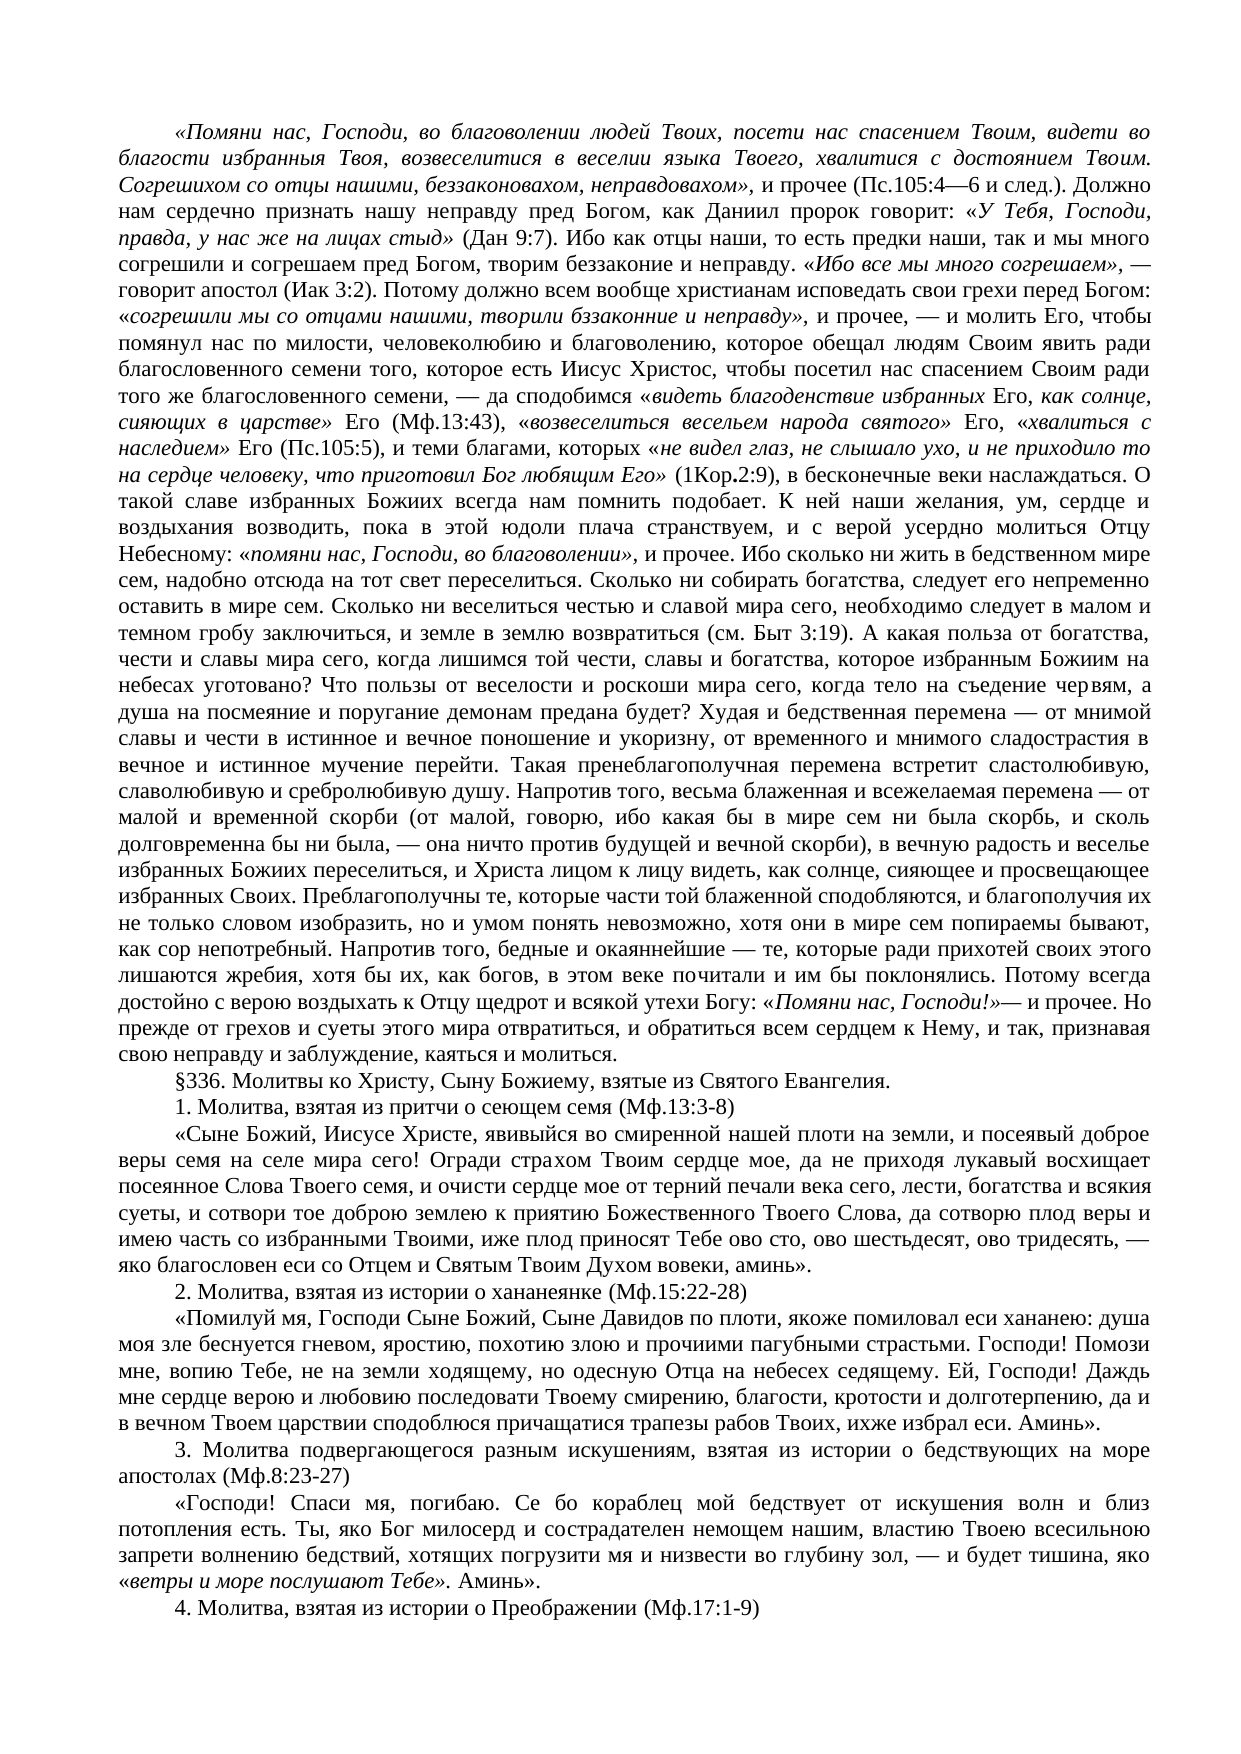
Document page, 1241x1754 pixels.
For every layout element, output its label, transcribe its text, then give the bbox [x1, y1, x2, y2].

text 2. Молитва, взятая из истории о хананеянке (Мф.15:22-28) [118, 1278, 1152, 1304]
text 3. Молитва подвергающегося разным искушениям, взятая из истории о бедствующих на море апостолах (Мф.8:23-27) [118, 1436, 1152, 1488]
text «Господи! Спаси мя, погибаю. Се бо кораблец мой бедствует от искушения волн и близ потопления есть. Ты, яко Бог милосерд и сострадателен немощем нашим, властию Твоею всесильною запрети волнению бедствий, хотящих погрузити мя и низвести во глубину зол, — и будет тишина, яко «ветры и море послушают Тебе». Аминь». [118, 1488, 1152, 1594]
text 1. Молитва, взятая из притчи о сеющем семя (Мф.13:3-8) [118, 1093, 1152, 1119]
text 4. Молитва, взятая из истории о Преображении (Мф.17:1-9) [118, 1594, 1152, 1620]
text §336. Молитвы ко Христу, Сыну Божиему, взятые из Святого Евангелия. [118, 1067, 1152, 1093]
text «Помилуй мя, Господи Сыне Божий, Сыне Давидов по плоти, якоже помиловал еси хананею: душа моя зле беснуется гневом, яростию, похотию злою и прочиими пагубными страстьми. Господи! Помози мне, вопию Тебе, не на земли ходящему, но одесную Отца на небесех седящему. Ей, Господи! Даждь мне сердце верою и любовию последовати Твоему смирению, благости, кротости и долготерпению, да и в вечном Твоем царствии сподоблюся причащатися трапезы рабов Твоих, ихже избрал еси. Аминь». [118, 1304, 1152, 1436]
text «Помяни нас, Господи, во благоволении людей Твоих, посети нас спасением Твоим, видети во благости избранныя Твоя, возвеселитися в веселии языка Твоего, хвалитися с достоянием Твоим. Согрешихом со отцы нашими, беззаконовахом, неправдовахом», и прочее (Пс.105:4—6 и след.). Должно нам сердечно признать нашу неправду пред Богом, как Даниил пророк говорит: «У Тебя, Господи, правда, у нас же на лицах стыд» (Дан 9:7). Ибо как отцы наши, то есть предки наши, так и мы много согрешили и согрешаем пред Богом, творим беззаконие и неправду. «Ибо все мы много согрешаем», — говорит апостол (Иак 3:2). Потому должно всем вообще христианам исповедать свои грехи перед Богом: «согрешили мы со отцами нашими, творили бззаконние и неправду», и прочее, — и молить Его, чтобы помянул нас по милости, человеколюбию и благоволению, которое обещал людям Своим явить ради благословенного семени того, которое есть Иисус Христос, чтобы посетил нас спасением Своим ради того же благословенного семени, — да сподобимся «видеть благоденствие избранных Его, как солнце, сияющих в царстве» Его (Мф.13:43), «возвеселиться весельем народа святого» Его, «хвалиться с наследием» Его (Пс.105:5), и теми благами, которых «не видел глаз, не слышало ухо, и не приходило то на сердце человеку, что приготовил Бог любящим Его» (1Кор.2:9), в бесконечные веки наслаждаться. О такой славе избранных Божиих всегда нам помнить подобает. К ней наши желания, ум, сердце и воздыхания возводить, пока в этой юдоли плача странствуем, и с верой усердно молиться Отцу Небесному: «помяни нас, Господи, во благоволении», и прочее. Ибо сколько ни жить в бедственном мире сем, надобно отсюда на тот свет переселиться. Сколько ни собирать богатства, следует его непременно оставить в мире сем. Сколько ни веселиться честью и славой мира сего, необходимо следует в малом и темном гробу заключиться, и земле в землю возвратиться (см. Быт 3:19). А какая польза от богатства, чести и славы мира сего, когда лишимся той чести, славы и богатства, которое избранным Божиим на небесах уготовано? Что пользы от веселости и роскоши мира сего, когда тело на съедение червям, а душа на посмеяние и поругание демонам предана будет? Худая и бедственная перемена — от мнимой славы и чести в истинное и вечное поношение и укоризну, от временного и мнимого сладострастия в вечное и истинное мучение перейти. Такая пренеблагополучная перемена встретит сластолюбивую, славолюбивую и сребролюбивую душу. Напротив того, весьма блаженная и всежелаемая перемена — от малой и временной скорби (от малой, говорю, ибо какая бы в мире сем ни была скорбь, и сколь долговременна бы ни была, — она ничто против будущей и вечной скорби), в вечную радость и веселье избранных Божиих переселиться, и Христа лицом к лицу видеть, как солнце, сияющее и просвещающее избранных Своих. Преблагополучны те, которые части той блаженной сподобляются, и благополучия их не только словом изобразить, но и умом понять невозможно, хотя они в мире сем попираемы бывают, как сор непотребный. Напротив того, бедные и окаяннейшие — те, которые ради прихотей своих этого лишаются жребия, хотя бы их, как богов, в этом веке почитали и им бы поклонялись. Потому всегда достойно с верою воздыхать к Отцу щедрот и всякой утехи Богу: «Помяни нас, Господи!»— и прочее. Но прежде от грехов и суеты этого мира отвратиться, и обратиться всем сердцем к Нему, и так, признавая свою неправду и заблуждение, каяться и молиться. [118, 118, 1152, 1067]
text «Сыне Божий, Иисусе Христе, явивыйся во смиренной нашей плоти на земли, и посеявый доброе веры семя на селе мира сего! Огради страхом Твоим сердце мое, да не приходя лукавый восхищает посеянное Слова Твоего семя, и очисти сердце мое от терний печали века сего, лести, богатства и всякия суеты, и сотвори тое доброю землею к приятию Божественного Твоего Слова, да сотворю плод веры и имею часть со избранными Твоими, иже плод приносят Тебе ово сто, ово шестьдесят, ово тридесять, — яко благословен еси со Отцем и Святым Твоим Духом вовеки, аминь». [118, 1119, 1152, 1278]
